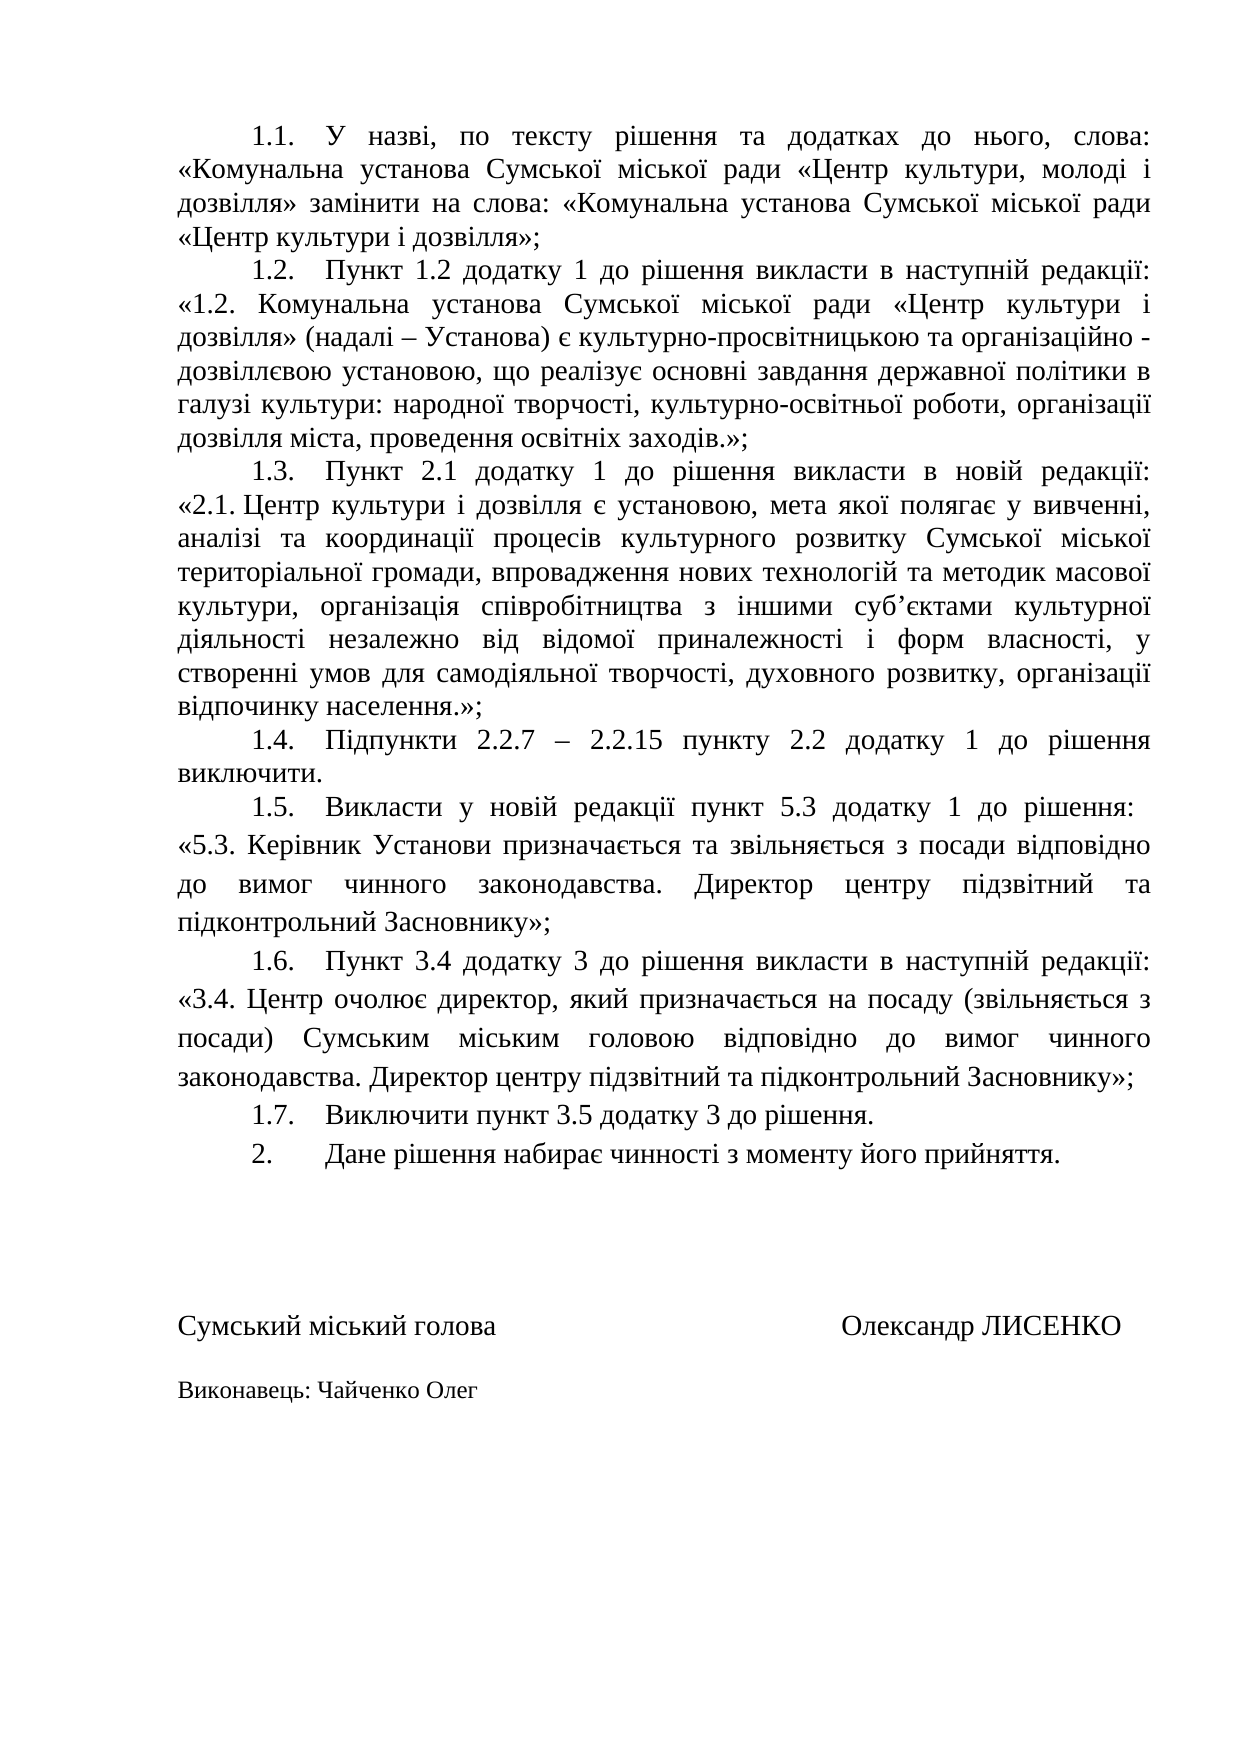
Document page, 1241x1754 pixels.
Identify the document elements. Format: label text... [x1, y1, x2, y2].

list Пункт 2.1 додатку 1 до рішення викласти в новій редакції: «2.1. Центр культури і дозвілля є установою, мета якої полягає у вивченні, аналізі та координації процесів культурного розвитку Сумської міської територіальної громади, впровадження нових технологій та методик масової культури, організація співробітництва з іншими суб’єктами культурної діяльності незалежно від відомої приналежності і форм власності, у створенні умов для самодіяльної творчості, духовного розвитку, організації відпочинку населення.»; [177, 453, 1152, 722]
list Підпункти 2.2.7 – 2.2.15 пункту 2.2 додатку 1 до рішення виключити. [177, 722, 1152, 789]
list У назві, по тексту рішення та додатках до нього, слова: «Комунальна установа Сумської міської ради «Центр культури, молоді і дозвілля» замінити на слова: «Комунальна установа Сумської міської ради «Центр культури і дозвілля»; [177, 118, 1152, 252]
list Дане рішення набирає чинності з моменту його прийняття. [177, 1136, 1152, 1169]
list Виключити пункт 3.5 додатку 3 до рішення. [177, 1097, 1152, 1131]
list Пункт 1.2 додатку 1 до рішення викласти в наступній редакції: «1.2. Комунальна установа Сумської міської ради «Центр культури і дозвілля» (надалі – Установа) є культурно-просвітницькою та організаційно - дозвіллєвою установою, що реалізує основні завдання державної політики в галузі культури: народної творчості, культурно-освітньої роботи, організації дозвілля міста, проведення освітніх заходів.»; [177, 252, 1152, 453]
list Викласти у новій редакції пункт 5.3 додатку 1 до рішення: «5.3. Керівник Установи призначається та звільняється з посади відповідно до вимог чинного законодавства. Директор центру підзвітний та підконтрольний Засновнику»; [177, 789, 1152, 938]
text Сумський міський голова Олександр ЛИСЕНКО [177, 1308, 1152, 1342]
text Виконавець: Чайченко Олег [177, 1376, 1152, 1404]
list Пункт 3.4 додатку 3 до рішення викласти в наступній редакції: «3.4. Центр очолює директор, який призначається на посаду (звільняється з посади) Сумським міським головою відповідно до вимог чинного законодавства. Директор центру підзвітний та підконтрольний Засновнику»; [177, 943, 1152, 1092]
